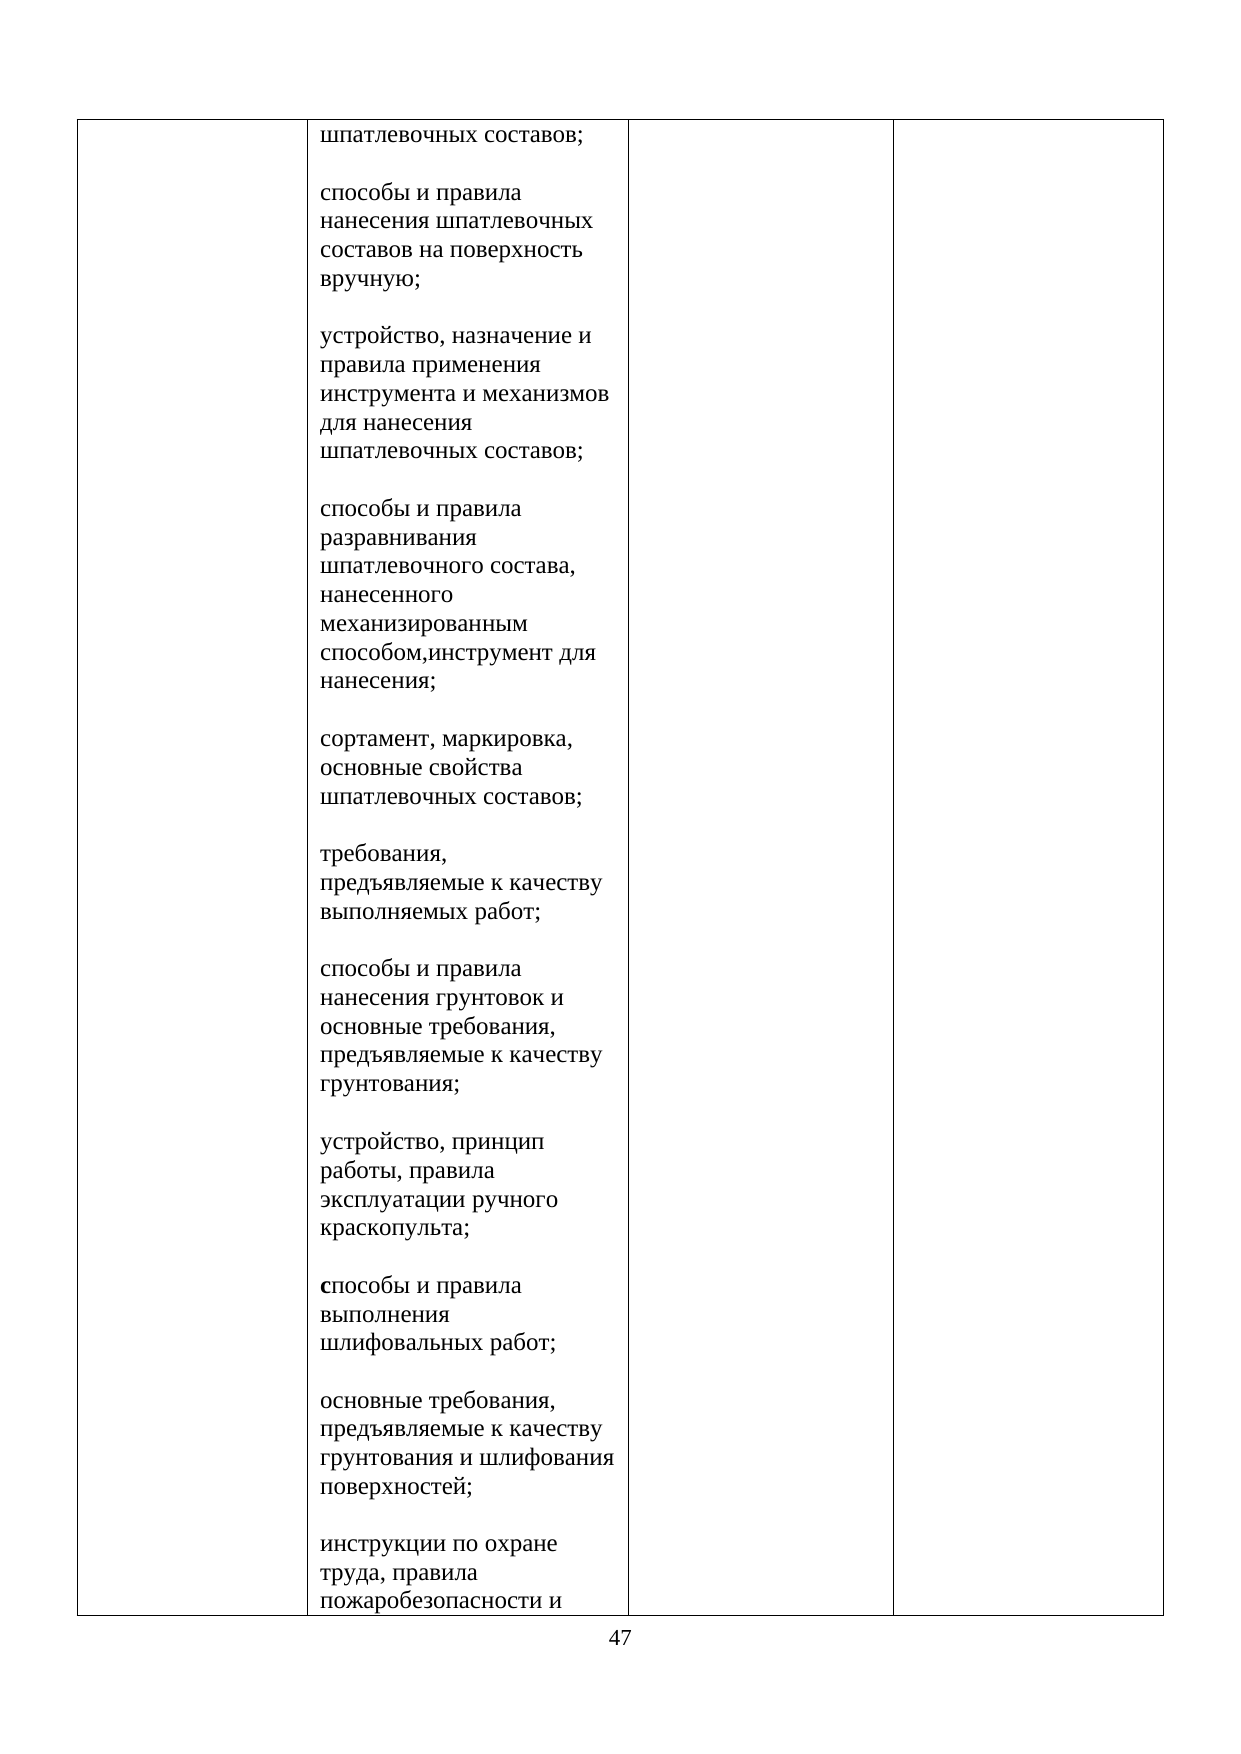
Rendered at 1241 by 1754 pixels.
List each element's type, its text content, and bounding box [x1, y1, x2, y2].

table_header [78, 120, 307, 1615]
table_header шпатлевочных составов; способы и правила нанесения шпатлевочных составов на поверхность вручную; устройство, назначение и правила применения инструмента и механизмов для нанесения шпатлевочных составов; способы и правила разравнивания шпатлевочного состава, нанесенного механизированным способом,инструмент для нанесения; сортамент, маркировка, основные свойства шпатлевочных составов; требования, предъявляемые к качеству выполняемых работ; способы и правила нанесения грунтовок и основные требования, предъявляемые к качеству грунтования; устройство, принцип работы, правила эксплуатации ручного краскопульта; способы и правила выполнения шлифовальных работ; основные требования, предъявляемые к качеству грунтования и шлифования поверхностей; инструкции по охране труда, правила пожаробезопасности и [308, 120, 628, 1615]
table_header [629, 120, 893, 1615]
table_header [894, 120, 1163, 1615]
